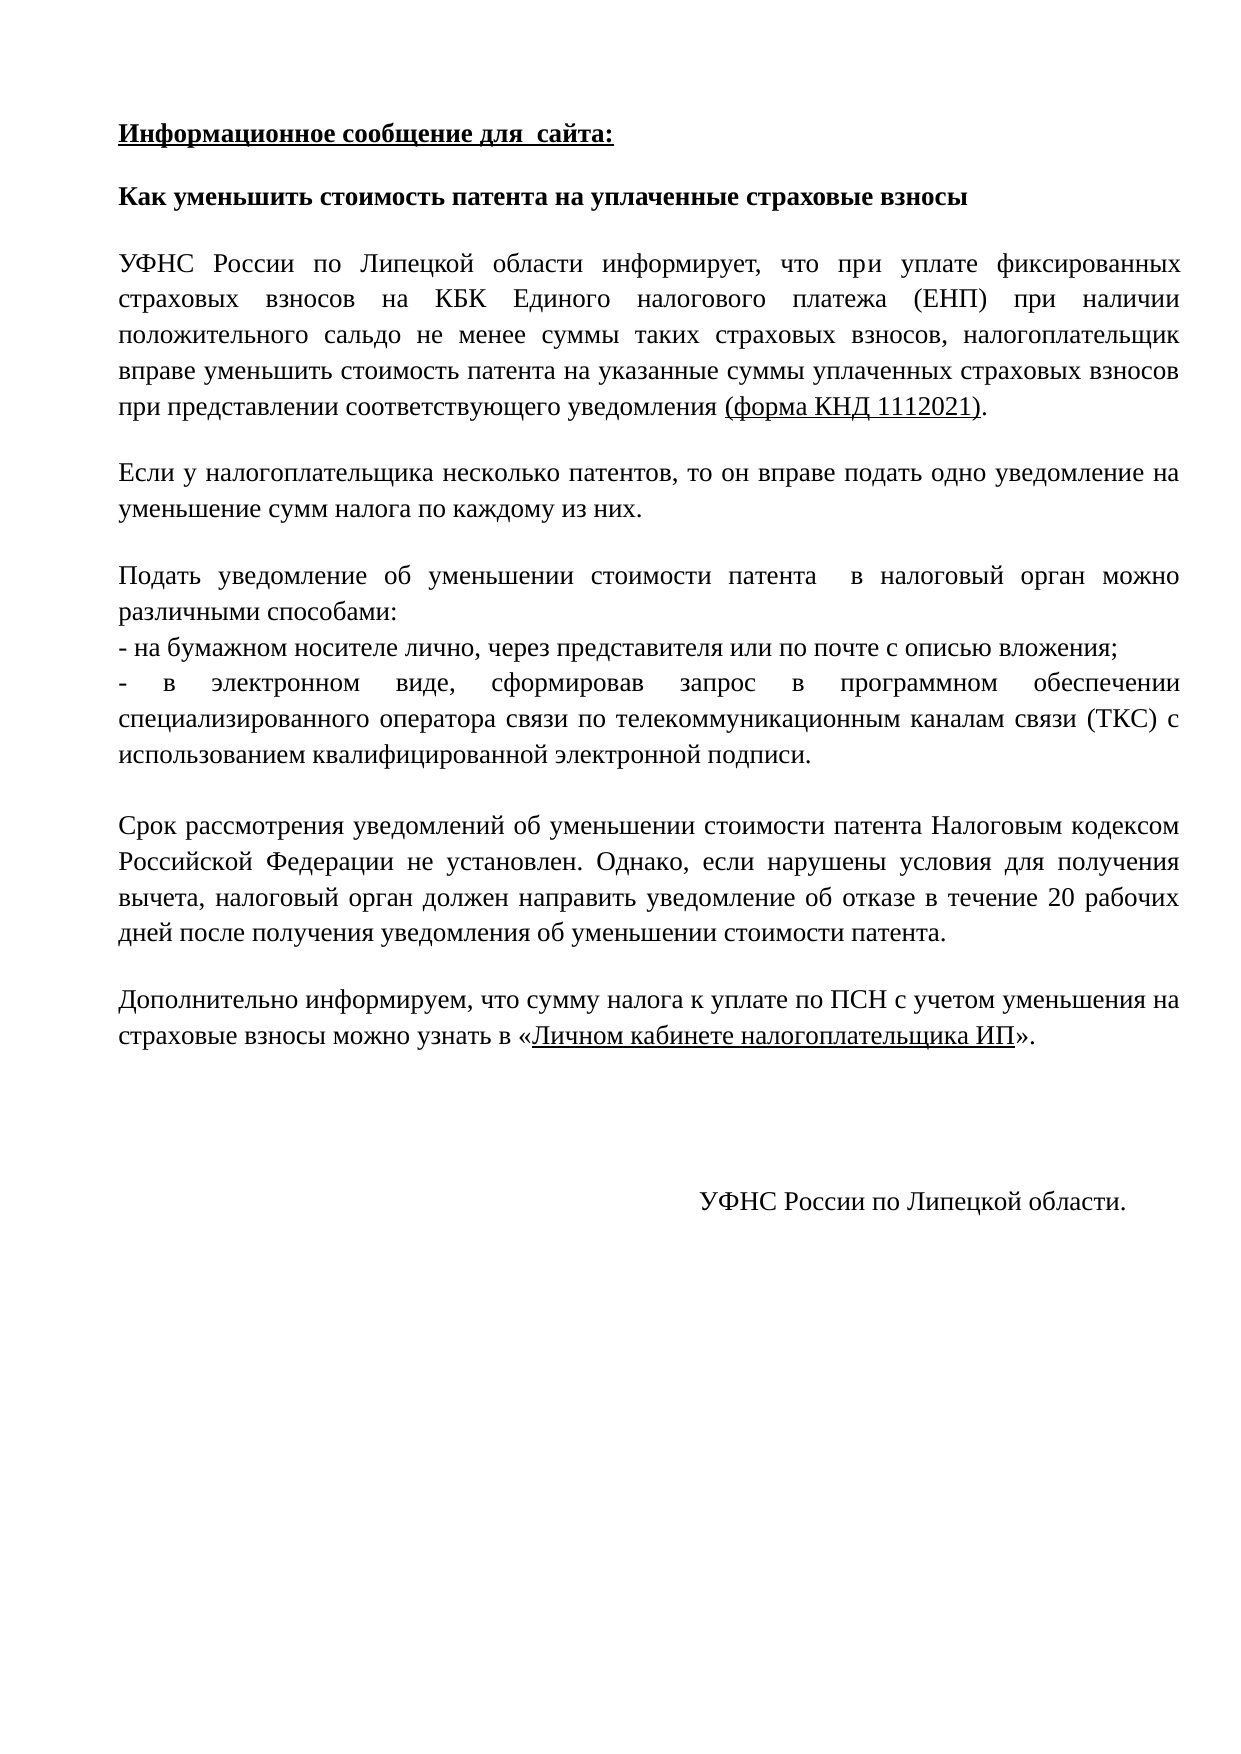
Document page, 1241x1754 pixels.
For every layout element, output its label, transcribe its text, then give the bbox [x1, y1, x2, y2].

text Как уменьшить стоимость патента на уплаченные страховые взносы [118, 180, 1181, 211]
text УФНС России по Липецкой области. [118, 1185, 1181, 1216]
text Дополнительно информируем, что сумму налога к уплате по ПСН с учетом уменьшения на страховые взносы можно узнать в «Личном кабинете налогоплательщика ИП». [118, 983, 1181, 1050]
text Информационное сообщение для сайта: [118, 117, 1181, 148]
text Подать уведомление об уменьшении стоимости патента в налоговый орган можно различными способами: [118, 559, 1181, 626]
text УФНС России по Липецкой области информирует, что при уплате фиксированных страховых взносов на КБК Единого налогового платежа (ЕНП) при наличии положительного сальдо не менее суммы таких страховых взносов, налогоплательщик вправе уменьшить стоимость патента на указанные суммы уплаченных страховых взносов при представлении соответствующего уведомления (форма КНД 1112021). [118, 247, 1181, 421]
text - на бумажном носителе лично, через представителя или по почте с описью вложения; [118, 631, 1181, 662]
text Срок рассмотрения уведомлений об уменьшении стоимости патента Налоговым кодексом Российской Федерации не установлен. Однако, если нарушены условия для получения вычета, налоговый орган должен направить уведомление об отказе в течение 20 рабочих дней после получения уведомления об уменьшении стоимости патента. [118, 809, 1181, 948]
text - в электронном виде, сформировав запрос в программном обеспечении специализированного оператора связи по телекоммуникационным каналам связи (ТКС) с использованием квалифицированной электронной подписи. [118, 666, 1181, 769]
text Если у налогоплательщика несколько патентов, то он вправе подать одно уведомление на уменьшение сумм налога по каждому из них. [118, 457, 1181, 523]
